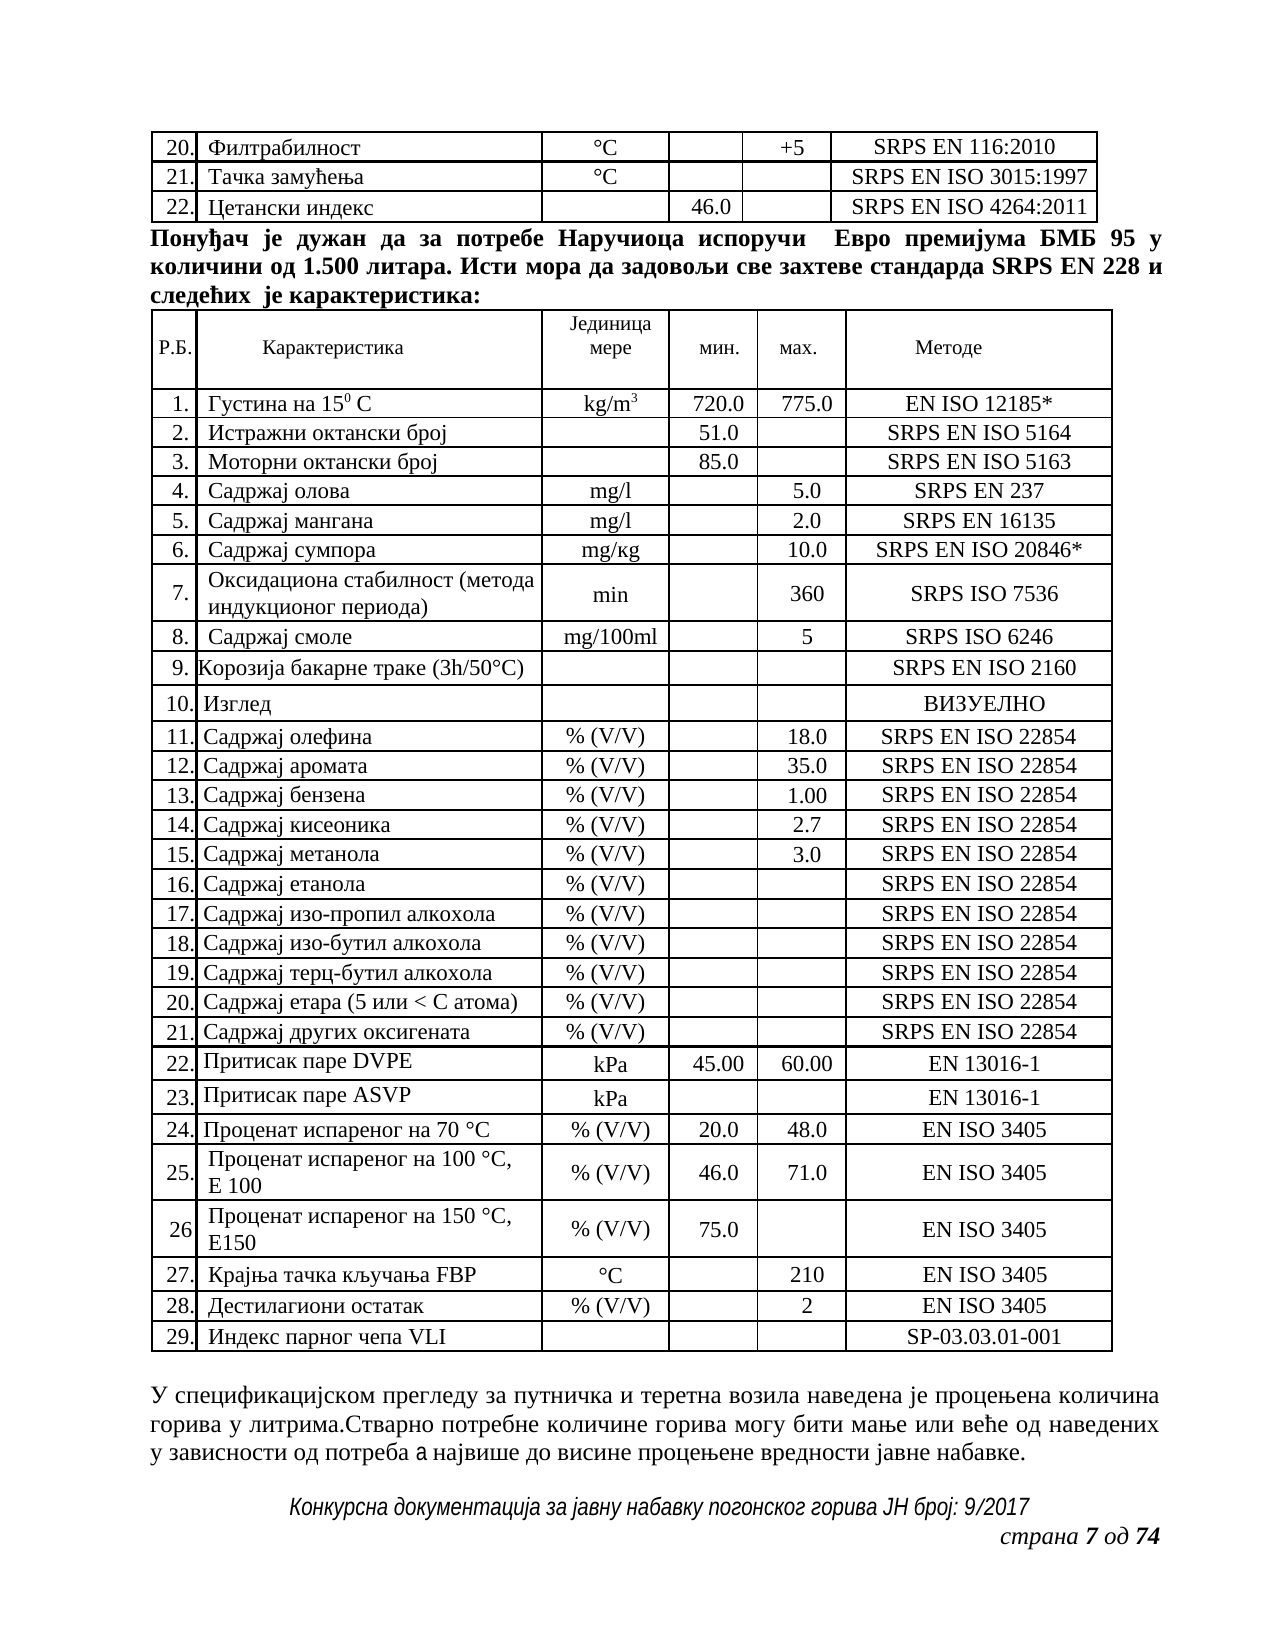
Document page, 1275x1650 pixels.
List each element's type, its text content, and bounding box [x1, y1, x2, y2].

table_cell Проценат испареног на 150 °C, Е150 [198, 1201, 541, 1256]
table_cell 22. [153, 1048, 195, 1079]
table_cell % (V/V) [543, 988, 668, 1016]
table_cell [743, 192, 830, 221]
table_cell Садржај сумпора [198, 536, 541, 563]
table_cell 21. [153, 1018, 195, 1045]
table_cell [758, 652, 845, 683]
table_cell [743, 163, 830, 190]
table_cell Садржај изо-пропил алкохола [198, 900, 541, 927]
table_cell % (V/V) [543, 900, 668, 927]
table_cell 46.0 [670, 192, 742, 221]
table_cell Цетански индекс [198, 192, 541, 221]
table_cell 20. [153, 988, 195, 1016]
table_cell SRPS ЕN ISO 22854 [847, 959, 1111, 986]
table_cell SRPS ЕN 116:2010 [832, 133, 1096, 160]
table_cell 210 [758, 1258, 845, 1290]
table_cell 85.0 [670, 448, 757, 475]
table_cell [758, 870, 845, 897]
table_cell [847, 359, 1111, 388]
table_cell % (V/V) [543, 722, 668, 749]
table_cell 3. [153, 448, 195, 475]
table_cell 720.0 [670, 390, 757, 417]
table_cell SRPS ЕN ISO 5164 [847, 418, 1111, 446]
table_cell [758, 1018, 845, 1045]
table_header Р.Б. [153, 311, 195, 359]
table_cell °C [543, 1258, 668, 1290]
table_cell 360 [758, 565, 845, 620]
table_cell kPa [543, 1048, 668, 1079]
table_cell % (V/V) [543, 1115, 668, 1143]
table_cell Проценат испареног на 70 °C [198, 1115, 541, 1143]
table_cell % (V/V) [543, 870, 668, 897]
table_cell ЕN ISO 3405 [847, 1201, 1111, 1256]
table_cell 6. [153, 536, 195, 563]
table_cell mg/l [543, 506, 668, 534]
table_cell mg/кg [543, 536, 668, 563]
table_cell Садржај мангана [198, 506, 541, 534]
table_cell 5 [758, 622, 845, 649]
table_cell 11. [153, 722, 195, 749]
table_cell SRPS ЕN ISO 22854 [847, 900, 1111, 927]
table_cell 9. [153, 652, 195, 683]
table_cell Садржај изо-бутил алкохола [198, 929, 541, 957]
table_cell 28. [153, 1292, 195, 1319]
table_cell Садржај кисеоника [198, 811, 541, 838]
table_cell Корозија бакарне траке (3h/50°C) [198, 652, 541, 683]
table_cell ВИЗУЕЛНО [847, 686, 1111, 720]
table_cell 1.00 [758, 781, 845, 809]
table_cell 775.0 [758, 390, 845, 417]
table_cell % (V/V) [543, 1018, 668, 1045]
table_cell 18.0 [758, 722, 845, 749]
table_cell Крајња тачка кључања FBP [198, 1258, 541, 1290]
table_cell % (V/V) [543, 781, 668, 809]
table_cell [670, 1258, 757, 1290]
table_cell SRPS ЕN ISO 22854 [847, 988, 1111, 1016]
table_cell 48.0 [758, 1115, 845, 1143]
table_cell 17. [153, 900, 195, 927]
table_cell [670, 988, 757, 1016]
table_cell [670, 133, 742, 160]
table_cell [758, 1081, 845, 1113]
table_cell 46.0 [670, 1145, 757, 1199]
table_cell Садржај смоле [198, 622, 541, 649]
table_cell [758, 1322, 845, 1350]
table_cell 2.0 [758, 506, 845, 534]
table_cell ЕN 13016-1 [847, 1081, 1111, 1113]
table_cell [670, 900, 757, 927]
table_cell [758, 448, 845, 475]
table_cell Проценат испареног на 100 °C, Е 100 [198, 1145, 541, 1199]
table_cell 19. [153, 959, 195, 986]
table_cell ЕN 13016-1 [847, 1048, 1111, 1079]
table_cell 45.00 [670, 1048, 757, 1079]
table_cell SRPS ЕN ISO 22854 [847, 870, 1111, 897]
table_cell SRPS ЕN ISO 22854 [847, 722, 1111, 749]
table_cell SRPS ЕN ISO 22854 [847, 752, 1111, 779]
table_cell [670, 506, 757, 534]
table_cell [670, 536, 757, 563]
table_cell 2 [758, 1292, 845, 1319]
text Понуђач је дужан да за потребе Наручиоца испоручи Евро премијума БМБ 95 у количини од 1.500 литара. Исти мора да задовољи све захтеве стандарда SRPS EN 228 и следећих је карактеристика: [150, 223, 1162, 309]
table_cell kPa [543, 1081, 668, 1113]
table_cell [198, 359, 541, 388]
table_cell [670, 752, 757, 779]
table_cell mg/100ml [543, 622, 668, 649]
table_cell [758, 988, 845, 1016]
table_cell SRPS ЕN ISO 2160 [847, 652, 1111, 683]
table_cell [670, 477, 757, 504]
table_cell 5. [153, 506, 195, 534]
table_cell Садржај бензена [198, 781, 541, 809]
table_cell Изглед [198, 686, 541, 720]
table_cell [758, 959, 845, 986]
table_cell [543, 418, 668, 446]
table_cell % (V/V) [543, 1201, 668, 1256]
table_cell Моторни октански број [198, 448, 541, 475]
table_cell SRPS ЕN ISO 22854 [847, 781, 1111, 809]
table_cell % (V/V) [543, 959, 668, 986]
table_cell % (V/V) [543, 929, 668, 957]
table_cell [670, 1292, 757, 1319]
table_cell 3.0 [758, 840, 845, 868]
table_cell SP-03.03.01-001 [847, 1322, 1111, 1350]
table_cell SRPS ЕN 16135 [847, 506, 1111, 534]
table_cell 14. [153, 811, 195, 838]
table_cell [153, 359, 195, 388]
table_cell 35.0 [758, 752, 845, 779]
table_cell Притисак паре ASVP [198, 1081, 541, 1113]
table_cell Садржај олефина [198, 722, 541, 749]
table_cell 16. [153, 870, 195, 897]
table_cell 23. [153, 1081, 195, 1113]
table_cell Филтрабилност [198, 133, 541, 160]
table_cell SRPS ЕN ISO 22854 [847, 840, 1111, 868]
table_cell [670, 1018, 757, 1045]
table_cell Садржај етара (5 или < C атома) [198, 988, 541, 1016]
table_cell 1. [153, 390, 195, 417]
table_cell ЕN ISO 3405 [847, 1115, 1111, 1143]
table_cell % (V/V) [543, 752, 668, 779]
table_cell [758, 900, 845, 927]
table_cell 71.0 [758, 1145, 845, 1199]
table_cell ЕN ISO 3405 [847, 1145, 1111, 1199]
table_header мах. [758, 311, 845, 359]
table_cell [543, 192, 668, 221]
table_cell SRPS ЕN ISO 20846* [847, 536, 1111, 563]
table_cell 22. [153, 192, 195, 221]
table_cell SRPS ЕN 237 [847, 477, 1111, 504]
table_cell [670, 929, 757, 957]
table_cell Садржај олова [198, 477, 541, 504]
table_cell 24. [153, 1115, 195, 1143]
table_cell 25. [153, 1145, 195, 1199]
table_cell Садржај метанола [198, 840, 541, 868]
table_cell SRPS ISO 6246 [847, 622, 1111, 649]
table_cell Притисак паре DVPE [198, 1048, 541, 1079]
table_cell mg/l [543, 477, 668, 504]
table_cell [670, 870, 757, 897]
table_cell 29. [153, 1322, 195, 1350]
table_cell SRPS ЕN ISO 22854 [847, 929, 1111, 957]
table_cell Истражни октански број [198, 418, 541, 446]
table_cell [543, 686, 668, 720]
table_cell 75.0 [670, 1201, 757, 1256]
table_cell °C [543, 163, 668, 190]
table_cell % (V/V) [543, 811, 668, 838]
table_cell 8. [153, 622, 195, 649]
table_cell [670, 359, 757, 388]
table_cell SRPS ЕN ISO 3015:1997 [832, 163, 1096, 190]
table_cell Густина на 150 C [198, 390, 541, 417]
table_cell [758, 418, 845, 446]
table_cell [670, 1322, 757, 1350]
table_cell Садржај терц-бутил алкохола [198, 959, 541, 986]
table_cell SRPS ЕN ISO 22854 [847, 811, 1111, 838]
table_cell ЕN ISO 12185* [847, 390, 1111, 417]
table_cell [670, 811, 757, 838]
table_cell 60.00 [758, 1048, 845, 1079]
table_header Карактеристика [198, 311, 541, 359]
table_cell % (V/V) [543, 840, 668, 868]
table_cell [670, 622, 757, 649]
table_header Јединица мере [543, 311, 668, 359]
table_cell [758, 929, 845, 957]
table_cell Индекс парног чепа VLI [198, 1322, 541, 1350]
table_cell Тачка замућења [198, 163, 541, 190]
table_cell Оксидациона стабилност (метода индукционог периода) [198, 565, 541, 620]
table_cell +5 [743, 133, 830, 160]
table_cell [670, 840, 757, 868]
table_cell 5.0 [758, 477, 845, 504]
table_cell Садржај аромата [198, 752, 541, 779]
table_cell 20. [153, 133, 195, 160]
table_cell % (V/V) [543, 1145, 668, 1199]
table_cell °C [543, 133, 668, 160]
table_cell [670, 781, 757, 809]
table_cell min [543, 565, 668, 620]
table_cell [543, 448, 668, 475]
table_cell % (V/V) [543, 1292, 668, 1319]
table_cell 12. [153, 752, 195, 779]
table_cell Дестилагиони остатак [198, 1292, 541, 1319]
table_cell [543, 359, 668, 388]
table_cell 15. [153, 840, 195, 868]
table_cell 7. [153, 565, 195, 620]
table_cell 26 [153, 1201, 195, 1256]
table_cell 27. [153, 1258, 195, 1290]
table_cell 2.7 [758, 811, 845, 838]
table_cell 4. [153, 477, 195, 504]
table_cell [758, 1201, 845, 1256]
table_cell [543, 652, 668, 683]
table_cell 20.0 [670, 1115, 757, 1143]
table_cell 13. [153, 781, 195, 809]
table_cell 51.0 [670, 418, 757, 446]
table_cell [670, 686, 757, 720]
table_cell 2. [153, 418, 195, 446]
table_cell [670, 959, 757, 986]
table_cell ЕN ISO 3405 [847, 1292, 1111, 1319]
table_cell kg/m3 [543, 390, 668, 417]
table_cell SRPS ЕN ISO 4264:2011 [832, 192, 1096, 221]
table_cell SRPS ЕN ISO 5163 [847, 448, 1111, 475]
table_cell [670, 1081, 757, 1113]
table_cell [670, 163, 742, 190]
table_cell [543, 1322, 668, 1350]
table_cell Садржај етанола [198, 870, 541, 897]
table_cell 18. [153, 929, 195, 957]
table_header Методе [847, 311, 1111, 359]
table_cell SRPS ЕN ISO 22854 [847, 1018, 1111, 1045]
table_cell ЕN ISO 3405 [847, 1258, 1111, 1290]
table_cell 21. [153, 163, 195, 190]
table_cell 10. [153, 686, 195, 720]
table_header мин. [670, 311, 757, 359]
table_cell [670, 722, 757, 749]
table_cell [758, 359, 845, 388]
text У спецификацијском прегледу за путничка и теретна возила наведена је процењена количина горива у литрима.Стварно потребне количине горива могу бити мање или веће од наведених у зависности од потреба а највише до висине процењене вредности јавне набавке. [150, 1381, 1160, 1466]
table_cell [758, 686, 845, 720]
table_cell Садржај других оксигената [198, 1018, 541, 1045]
table_cell [670, 652, 757, 683]
table_cell SRPS ISO 7536 [847, 565, 1111, 620]
table_cell [670, 565, 757, 620]
table_cell 10.0 [758, 536, 845, 563]
